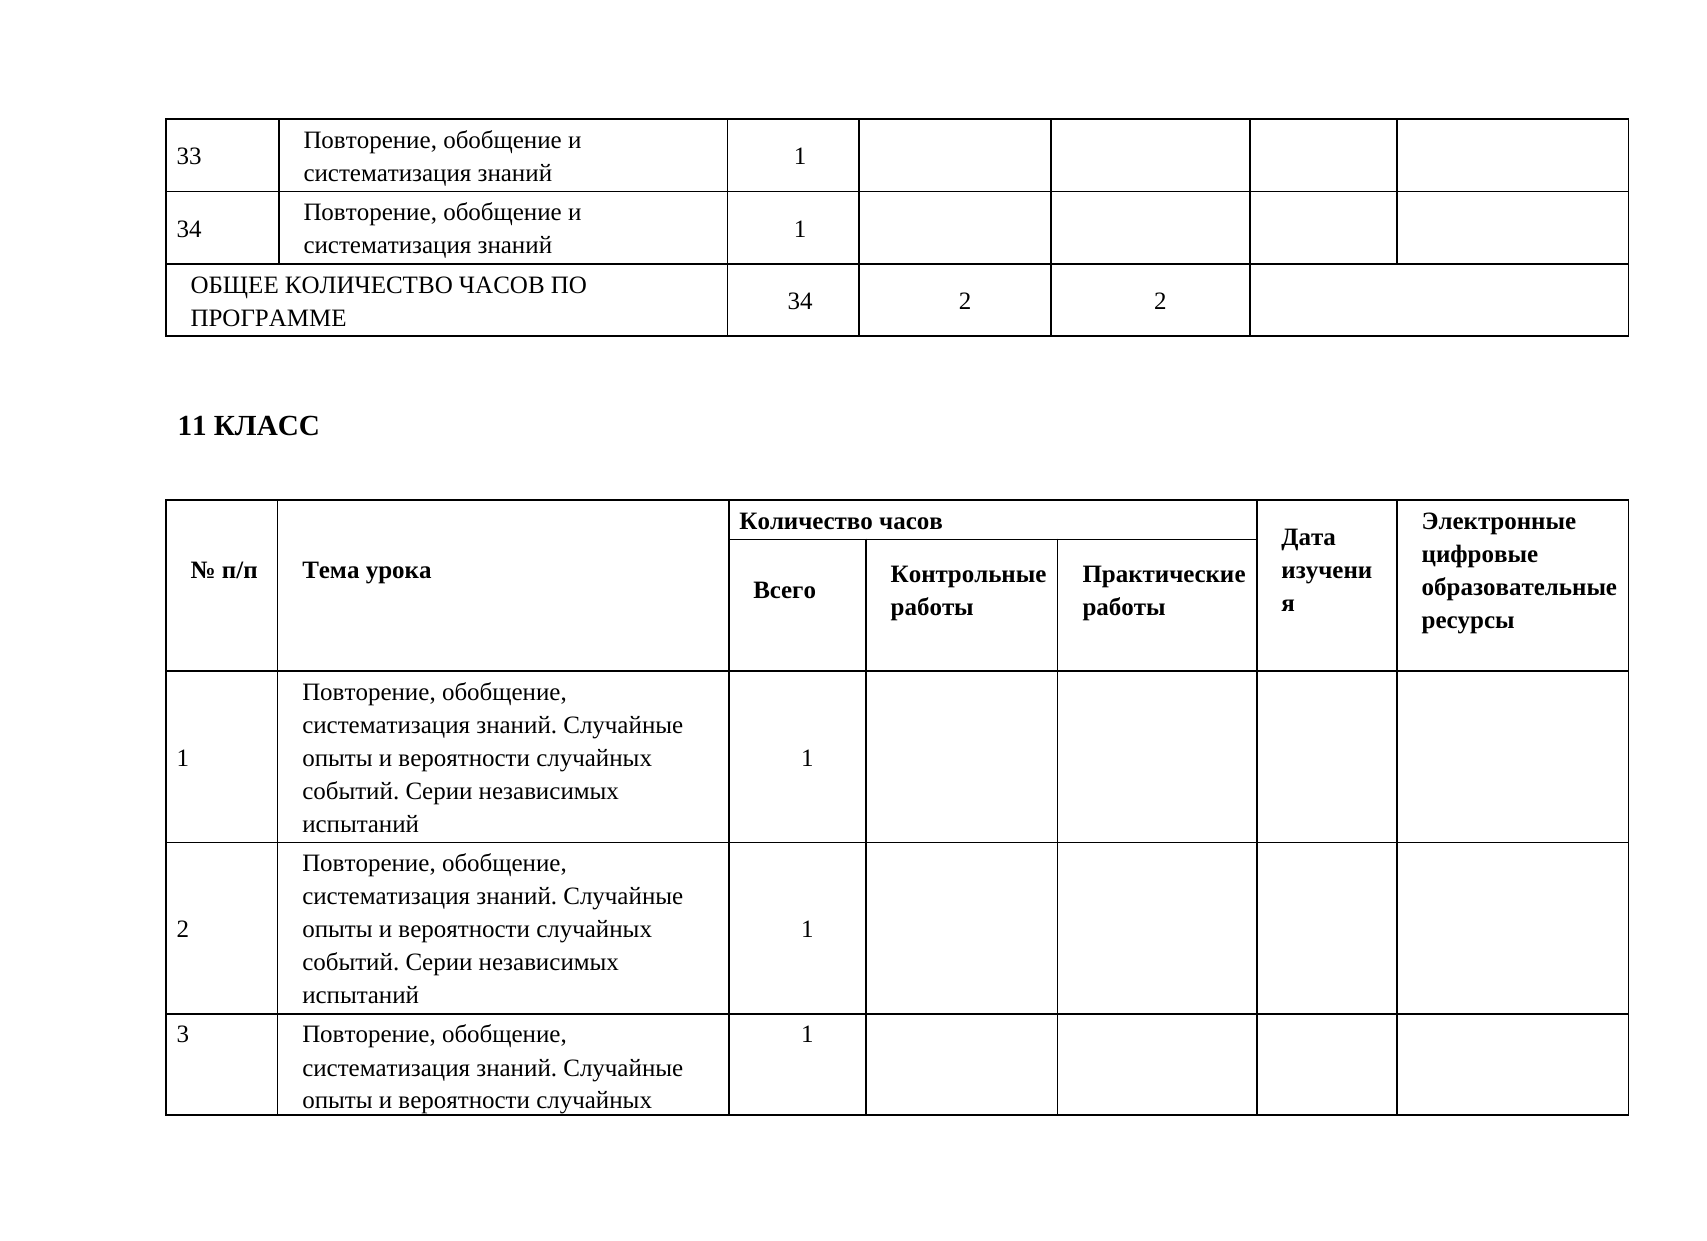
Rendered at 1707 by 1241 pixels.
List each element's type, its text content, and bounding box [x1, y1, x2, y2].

table_cell 1 [728, 120, 858, 191]
table_cell Всего [730, 540, 865, 670]
table_cell [1398, 1015, 1628, 1114]
table_cell 1 [728, 192, 858, 263]
table_cell Контрольные работы [867, 540, 1057, 670]
table_header Электронные цифровые образовательные ресурсы [1398, 501, 1628, 670]
table_cell [1052, 120, 1249, 191]
table_cell 33 [167, 120, 278, 191]
table_cell [1058, 843, 1256, 1013]
table_cell ОБЩЕЕ КОЛИЧЕСТВО ЧАСОВ ПО ПРОГРАММЕ [167, 265, 727, 335]
table_cell [867, 1015, 1057, 1114]
table_cell 1 [730, 1015, 865, 1114]
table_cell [278, 1015, 728, 1114]
table_header Дата изучения [1258, 501, 1396, 670]
table_cell 34 [167, 192, 278, 263]
table_cell Повторение, обобщение, систематизация знаний. Случайные опыты и вероятности случайных событий. Серии независимых испытаний [278, 672, 728, 841]
table_cell [1251, 192, 1396, 263]
table_cell [1251, 265, 1628, 335]
table_cell 2 [860, 265, 1050, 335]
table_cell 34 [728, 265, 858, 335]
table_cell [1398, 192, 1628, 263]
table_header Тема урока [278, 501, 728, 670]
table_header № п/п [167, 501, 277, 670]
table_header Количество часов [730, 501, 1256, 538]
table_cell 2 [1052, 265, 1249, 335]
table_cell [860, 120, 1050, 191]
table_cell 2 [167, 843, 277, 1013]
table_cell [1258, 672, 1396, 841]
table_cell [1398, 120, 1628, 191]
table_cell 1 [730, 672, 865, 841]
table_cell [1398, 843, 1628, 1013]
table_cell [860, 192, 1050, 263]
text 11 КЛАСС [177, 408, 1618, 441]
table_cell 1 [730, 843, 865, 1013]
table_cell [1258, 1015, 1396, 1114]
table_cell [1251, 120, 1396, 191]
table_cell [278, 843, 728, 1013]
table_cell [1052, 192, 1249, 263]
table_cell 3 [167, 1015, 277, 1114]
table_cell [1058, 1015, 1256, 1114]
table_cell [1398, 672, 1628, 841]
table_cell [867, 843, 1057, 1013]
table_cell 1 [167, 672, 277, 841]
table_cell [280, 192, 727, 263]
table_cell [867, 672, 1057, 841]
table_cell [280, 120, 727, 191]
table_cell [1058, 672, 1256, 841]
table_cell [1258, 843, 1396, 1013]
table_cell Практические работы [1058, 540, 1256, 670]
